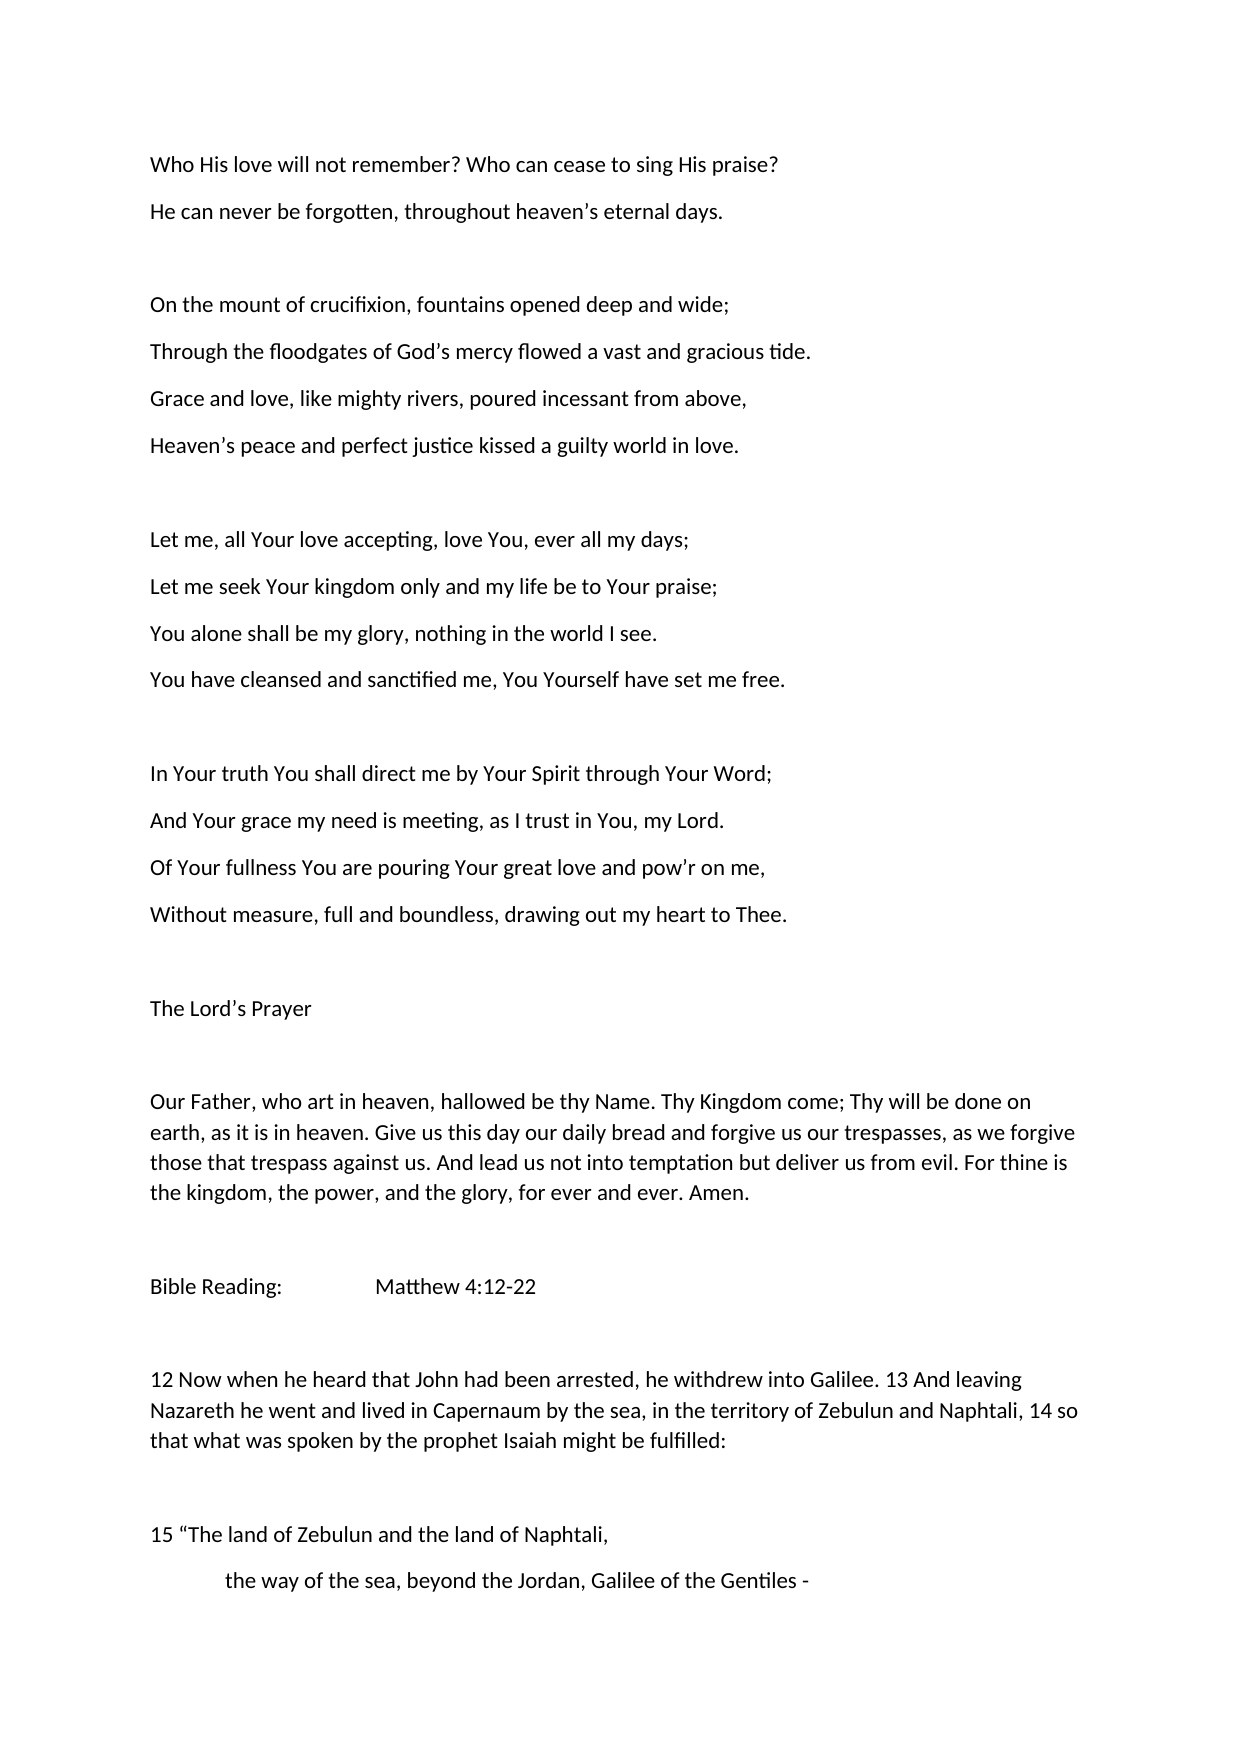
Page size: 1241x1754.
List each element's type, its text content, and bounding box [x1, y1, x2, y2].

text And Your grace my need is meeting, as I trust in You, my Lord. [150, 806, 1090, 834]
text Let me seek Your kingdom only and my life be to Your praise; [150, 572, 1090, 600]
text Let me, all Your love accepting, love You, ever all my days; [150, 525, 1090, 553]
text 12 Now when he heard that John had been arrested, he withdrew into Galilee. 13 And leaving Nazareth he went and lived in Capernaum by the sea, in the territory of Zebulun and Naphtali, 14 so that what was spoken by the prophet Isaiah might be fulfilled: [150, 1366, 1090, 1454]
text Bible Reading: Matthew 4:12-22 [150, 1272, 1090, 1300]
text He can never be forgotten, throughout heaven’s eternal days. [150, 197, 1090, 225]
text 15 “The land of Zebulun and the land of Naphtali, [150, 1520, 1090, 1548]
text In Your truth You shall direct me by Your Spirit through Your Word; [150, 759, 1090, 787]
text Through the floodgates of God’s mercy flowed a vast and gracious tide. [150, 337, 1090, 366]
text You alone shall be my glory, nothing in the world I see. [150, 619, 1090, 647]
text Our Father, who art in heaven, hallowed be thy Name. Thy Kingdom come; Thy will be done on earth, as it is in heaven. Give us this day our daily bread and forgive us our trespasses, as we forgive those that trespass against us. And lead us not into temptation but deliver us from evil. For thine is the kingdom, the power, and the glory, for ever and ever. Amen. [150, 1087, 1090, 1206]
text Who His love will not remember? Who can cease to sing His praise? [150, 150, 1090, 178]
text The Lord’s Prayer [150, 994, 1090, 1022]
text On the mount of crucifixion, fountains opened deep and wide; [150, 291, 1090, 319]
text You have cleansed and sanctified me, You Yourself have set me free. [150, 666, 1090, 694]
text Grace and love, like mighty rivers, poured incessant from above, [150, 384, 1090, 412]
text Heaven’s peace and perfect justice kissed a guilty world in love. [150, 431, 1090, 459]
text the way of the sea, beyond the Jordan, Galilee of the Gentiles - [150, 1567, 1090, 1595]
text Without measure, full and boundless, drawing out my heart to Thee. [150, 900, 1090, 928]
text Of Your fullness You are pouring Your great love and pow’r on me, [150, 853, 1090, 881]
